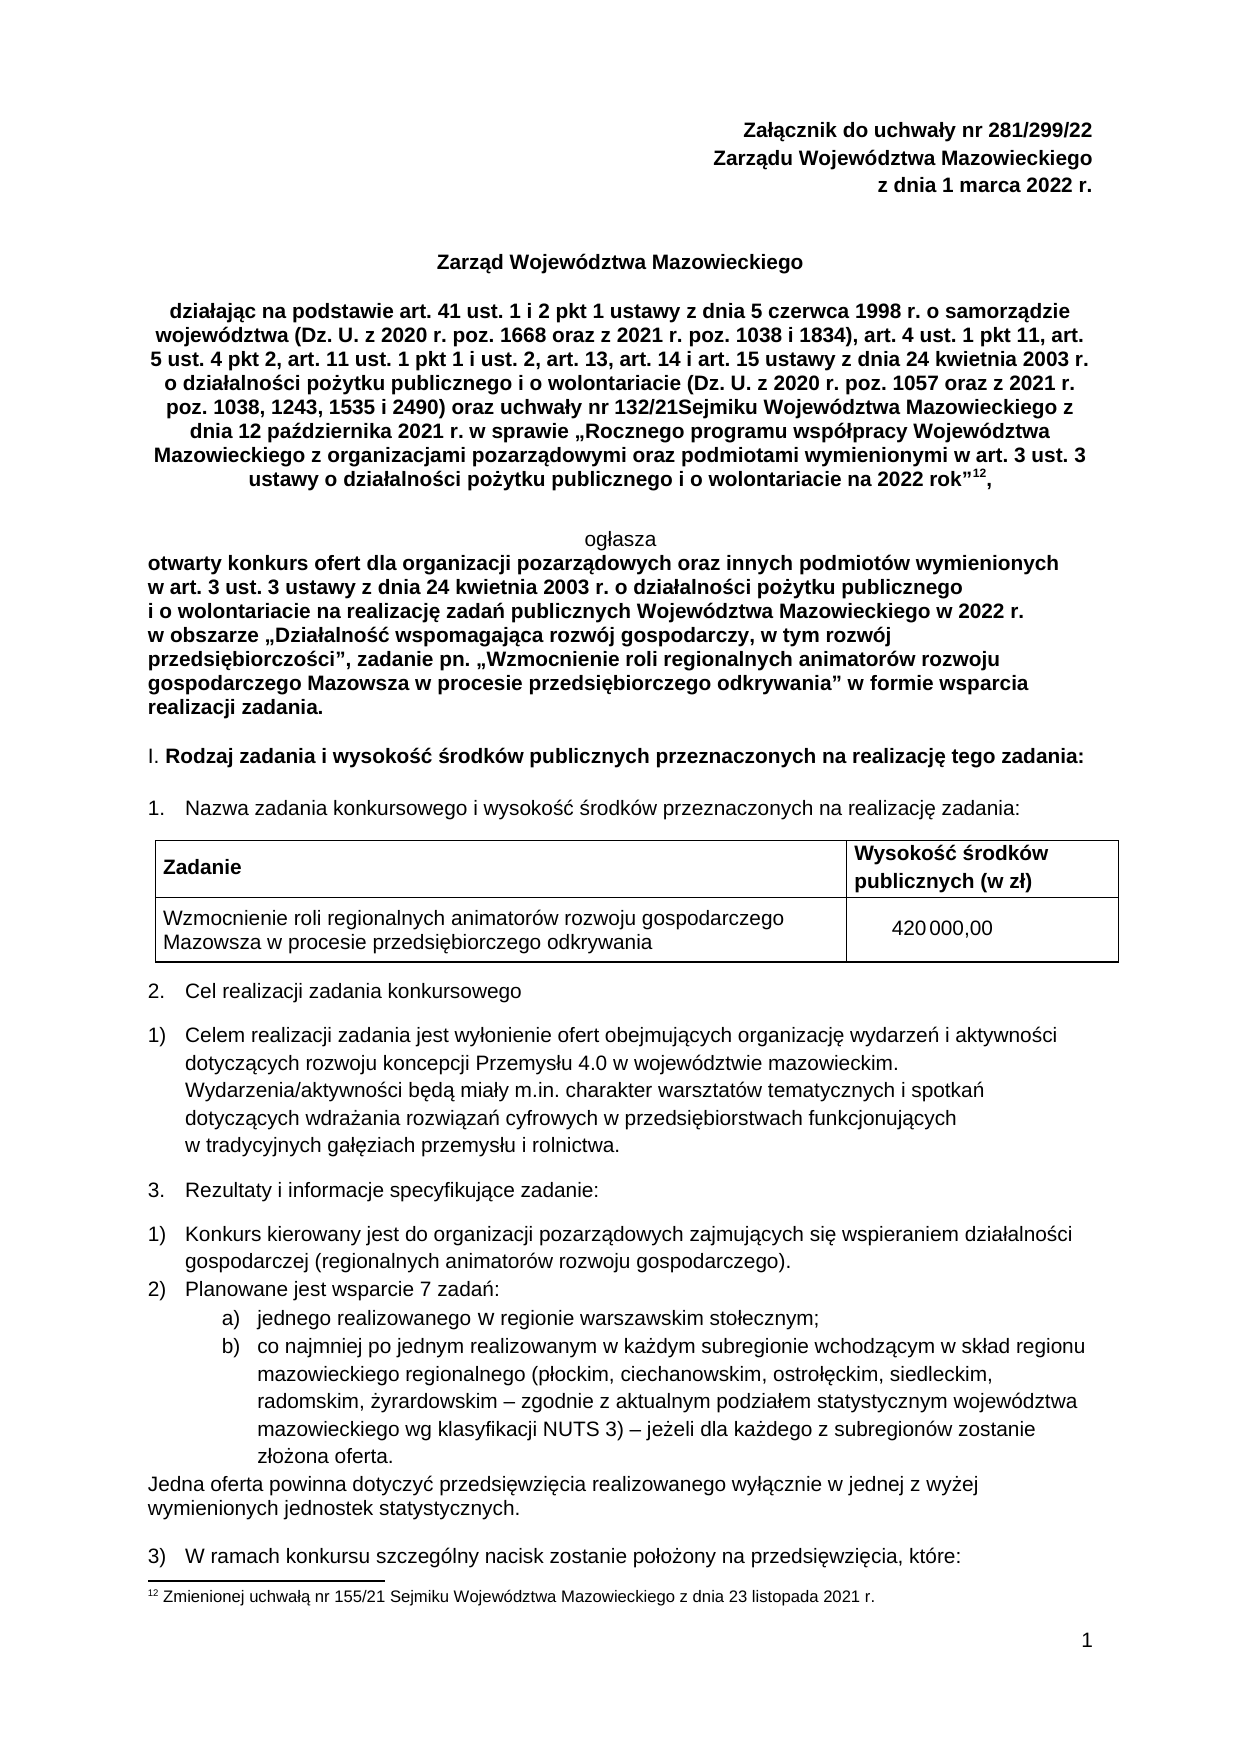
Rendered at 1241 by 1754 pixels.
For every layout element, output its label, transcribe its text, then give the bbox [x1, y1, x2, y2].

text z dnia 1 marca 2022 r. [148, 173, 1092, 197]
text jednego realizowanego w regionie warszawskim stołecznym; [222, 1304, 1092, 1330]
table_cell Wzmocnienie roli regionalnych animatorów rozwoju gospodarczego Mazowsza w procesie przedsiębiorczego odkrywania [156, 898, 846, 961]
text Zarządu Województwa Mazowieckiego [148, 146, 1092, 170]
text działając na podstawie art. 41 ust. 1 i 2 pkt 1 ustawy z dnia 5 czerwca 1998 r. o samorządzie województwa (Dz. U. z 2020 r. poz. 1668 oraz z 2021 r. poz. 1038 i 1834), art. 4 ust. 1 pkt 11, art. 5 ust. 4 pkt 2, art. 11 ust. 1 pkt 1 i ust. 2, art. 13, art. 14 i art. 15 ustawy z dnia 24 kwietnia 2003 r. o działalności pożytku publicznego i o wolontariacie (Dz. U. z 2020 r. poz. 1057 oraz z 2021 r. poz. 1038, 1243, 1535 i 2490) oraz uchwały nr 132/21Sejmiku Województwa Mazowieckiego z dnia 12 października 2021 r. w sprawie „Rocznego programu współpracy Województwa Mazowieckiego z organizacjami pozarządowymi oraz podmiotami wymienionymi w art. 3 ust. 3 ustawy o działalności pożytku publicznego i o wolontariacie na 2022 rok”, [148, 299, 1092, 490]
text Planowane jest wsparcie 7 zadań: [148, 1277, 1092, 1301]
text Celem realizacji zadania jest wyłonienie ofert obejmujących organizację wydarzeń i aktywności dotyczących rozwoju koncepcji Przemysłu 4.0 w województwie mazowieckim. Wydarzenia/aktywności będą miały m.in. charakter warsztatów tematycznych i spotkań dotyczących wdrażania rozwiązań cyfrowych w przedsiębiorstwach funkcjonujących w tradycyjnych gałęziach przemysłu i rolnictwa. [148, 1023, 1092, 1157]
text I. Rodzaj zadania i wysokość środków publicznych przeznaczonych na realizację tego zadania: [148, 743, 1092, 767]
table_cell 000,00 [847, 898, 1118, 961]
text W ramach konkursu szczególny nacisk zostanie położony na przedsięwzięcia, które: [148, 1544, 1092, 1568]
text Rezultaty i informacje specyfikujące zadanie: [148, 1177, 1092, 1201]
table_header Zadanie [156, 841, 846, 897]
text Cel realizacji zadania konkursowego [148, 979, 1092, 1003]
text Jedna oferta powinna dotyczyć przedsięwzięcia realizowanego wyłącznie w jednej z wyżej wymienionych jednostek statystycznych. [148, 1472, 1092, 1520]
text Zarząd Województwa Mazowieckiego [148, 250, 1092, 274]
text Załącznik do uchwały nr 281/299/22 [148, 118, 1092, 142]
text Nazwa zadania konkursowego i wysokość środków przeznaczonych na realizację zadania: [148, 796, 1092, 820]
text ogłasza [148, 527, 1092, 551]
text Konkurs kierowany jest do organizacji pozarządowych zajmujących się wspieraniem działalności gospodarczej (regionalnych animatorów rozwoju gospodarczego). [148, 1222, 1092, 1273]
text co najmniej po jednym realizowanym w każdym subregionie wchodzącym w skład regionu mazowieckiego regionalnego (płockim, ciechanowskim, ostrołęckim, siedleckim, radomskim, żyrardowskim – zgodnie z aktualnym podziałem statystycznym województwa mazowieckiego wg klasyfikacji NUTS 3) – jeżeli dla każdego z subregionów zostanie złożona oferta. [222, 1334, 1092, 1468]
table_header Wysokość środków publicznych (w zł) [847, 841, 1118, 897]
text otwarty konkurs ofert dla organizacji pozarządowych oraz innych podmiotów wymienionych w art. 3 ust. 3 ustawy z dnia 24 kwietnia 2003 r. o działalności pożytku publicznego i o wolontariacie na realizację zadań publicznych Województwa Mazowieckiego w 2022 r. w obszarze „Działalność wspomagająca rozwój gospodarczy, w tym rozwój przedsiębiorczości”, zadanie pn. „Wzmocnienie roli regionalnych animatorów rozwoju gospodarczego Mazowsza w procesie przedsiębiorczego odkrywania” w formie wsparcia realizacji zadania. [148, 551, 1092, 718]
